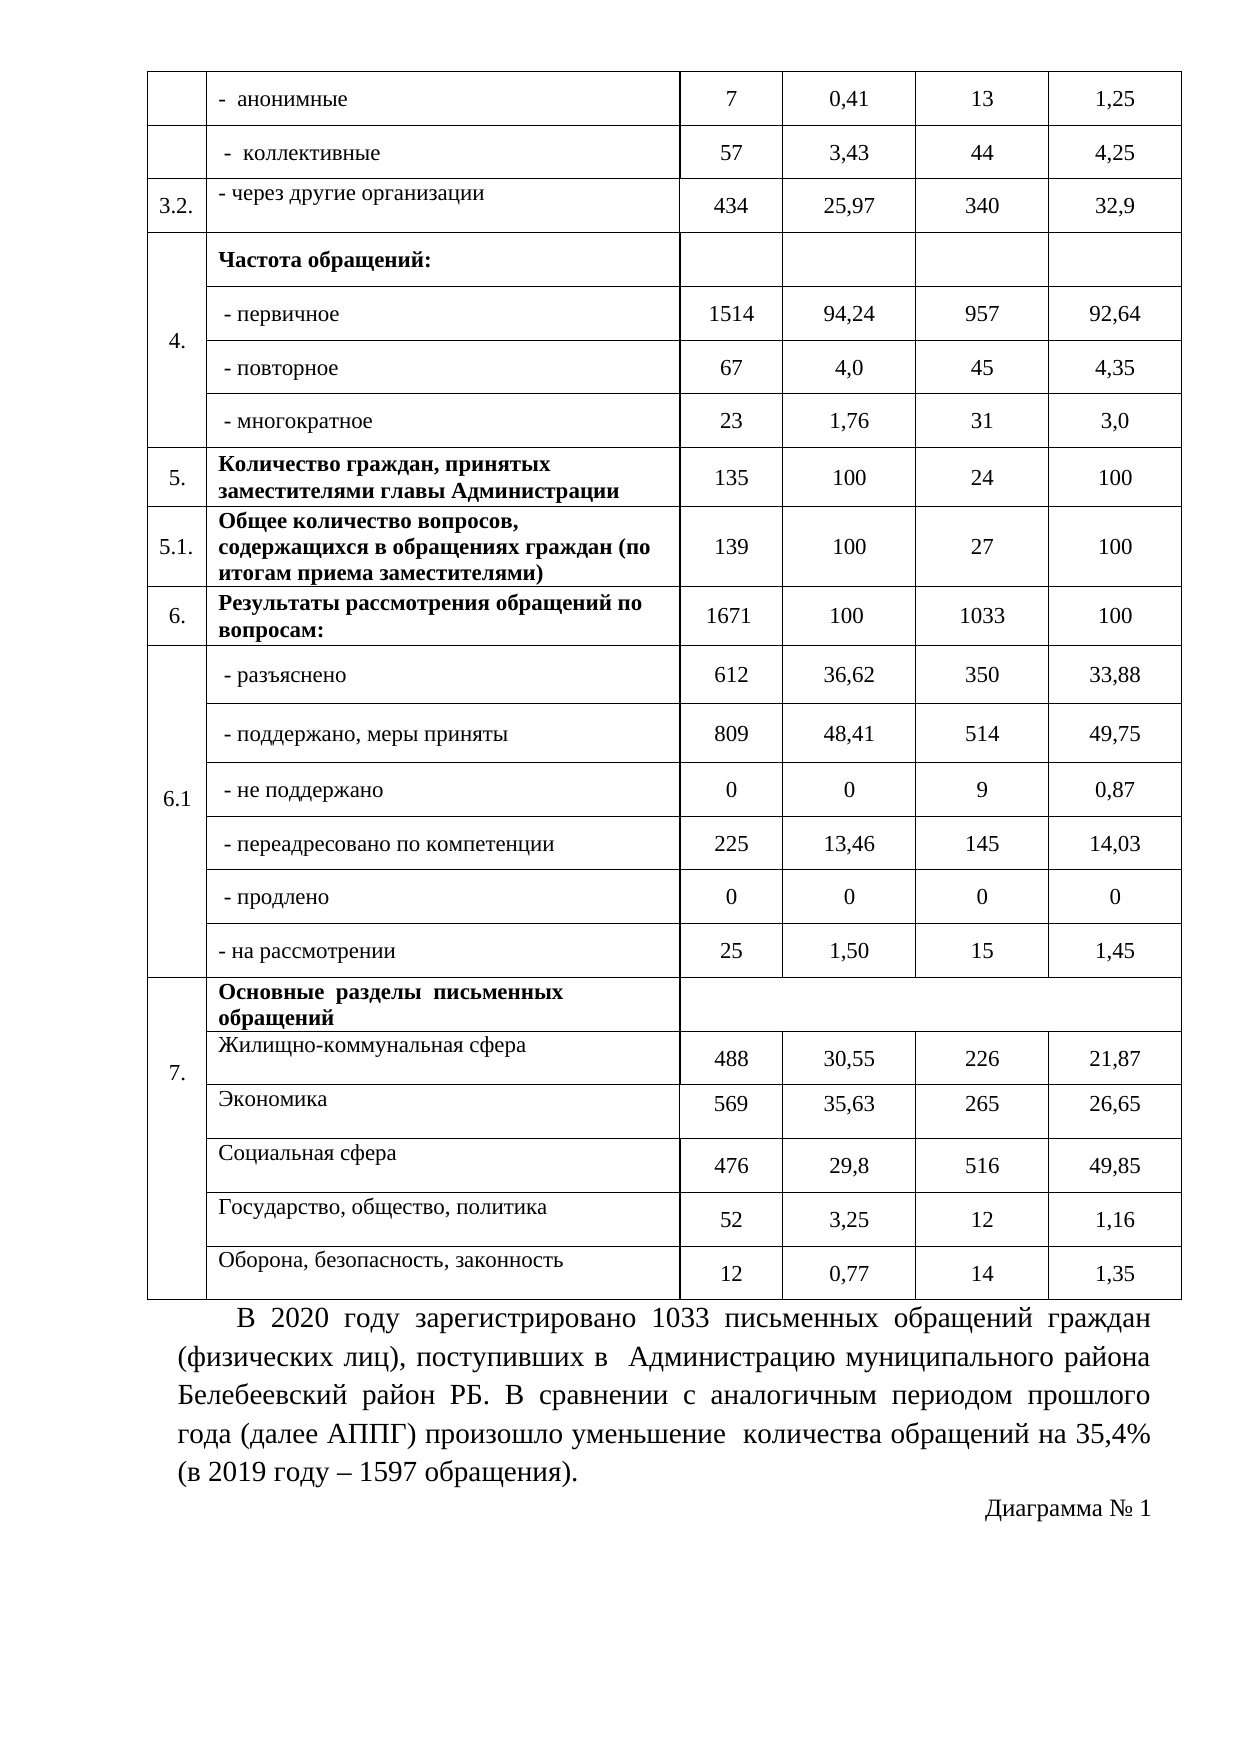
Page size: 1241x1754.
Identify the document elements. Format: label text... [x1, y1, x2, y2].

table_cell 0 [783, 870, 915, 923]
table_cell 3,43 [783, 126, 915, 178]
table_cell Экономика [207, 1085, 679, 1138]
table_cell 100 [1049, 587, 1181, 644]
table_cell 0 [783, 763, 915, 816]
table_cell 26,65 [1049, 1085, 1181, 1138]
table_cell - не поддержано [207, 763, 679, 816]
text Диаграмма № 1 [177, 1493, 1152, 1522]
table_cell 100 [1049, 448, 1181, 506]
table_cell 1,25 [1049, 72, 1181, 124]
table_cell 100 [783, 507, 915, 586]
table_cell 0 [1049, 870, 1181, 923]
table_cell 27 [916, 507, 1048, 586]
table_cell 0,77 [783, 1247, 915, 1299]
table_cell - коллективные [207, 126, 679, 178]
table_cell [681, 978, 1181, 1031]
table_cell 7 [681, 72, 782, 124]
table_cell Оборона, безопасность, законность [207, 1247, 679, 1299]
table_cell - разъяснено [207, 646, 679, 703]
table_cell 145 [916, 817, 1048, 869]
table_cell 225 [681, 817, 782, 869]
table_cell 44 [916, 126, 1048, 178]
table_cell 1,45 [1049, 924, 1181, 977]
table_cell 340 [916, 179, 1048, 232]
table_cell 100 [1049, 507, 1181, 586]
table_cell 957 [916, 287, 1048, 339]
table_cell 350 [916, 646, 1048, 703]
table_cell 14,03 [1049, 817, 1181, 869]
table_cell 1,16 [1049, 1193, 1181, 1246]
table_cell 35,63 [783, 1085, 915, 1138]
table_cell 612 [681, 646, 782, 703]
table_cell 33,88 [1049, 646, 1181, 703]
table_cell 139 [681, 507, 782, 586]
table_cell 6. [148, 587, 206, 644]
table_cell - переадресовано по компетенции [207, 817, 679, 869]
table_cell 21,87 [1049, 1032, 1181, 1084]
table_cell 3.2. [148, 179, 206, 232]
table_cell - анонимные [207, 72, 679, 124]
table_cell 226 [916, 1032, 1048, 1084]
table_cell 14 [916, 1247, 1048, 1299]
table_cell 49,85 [1049, 1139, 1181, 1192]
table_cell 1,76 [783, 394, 915, 447]
table_cell 36,62 [783, 646, 915, 703]
table_cell 1514 [681, 287, 782, 339]
table_cell Государство, общество, политика [207, 1193, 679, 1246]
table_cell 32,9 [1049, 179, 1181, 232]
table_cell 434 [680, 179, 782, 232]
table_cell - повторное [207, 341, 679, 393]
table_cell [783, 233, 915, 286]
table_cell 94,24 [783, 287, 915, 339]
table_cell 52 [681, 1193, 782, 1246]
table_cell 67 [681, 341, 782, 393]
table_cell [1049, 233, 1181, 286]
table_cell 4,25 [1049, 126, 1181, 178]
table_cell 92,64 [1049, 287, 1181, 339]
table_cell 0 [916, 870, 1048, 923]
table_cell 514 [916, 704, 1048, 762]
table_cell 476 [681, 1139, 782, 1192]
table_cell 0,41 [783, 72, 915, 124]
table_cell 4,35 [1049, 341, 1181, 393]
table_cell 1,50 [783, 924, 915, 977]
table_cell 29,8 [783, 1139, 915, 1192]
table_cell - продлено [207, 870, 679, 923]
table_cell 265 [916, 1085, 1048, 1138]
table_cell 13,46 [783, 817, 915, 869]
table_cell 4. [148, 233, 206, 447]
table_cell Количество граждан, принятых заместителями главы Администрации [207, 448, 679, 506]
table_cell 45 [916, 341, 1048, 393]
table_cell 100 [783, 448, 915, 506]
table_cell - на рассмотрении [207, 924, 679, 977]
table_cell 100 [783, 587, 915, 644]
table_cell 1033 [916, 587, 1048, 644]
table_cell 4,0 [783, 341, 915, 393]
table_cell Частота обращений: [207, 233, 679, 286]
table_cell 49,75 [1049, 704, 1181, 762]
table_cell 5. [148, 448, 206, 506]
table_cell 48,41 [783, 704, 915, 762]
table_cell 12 [681, 1247, 782, 1299]
table_cell 0,87 [1049, 763, 1181, 816]
table_cell 569 [680, 1085, 782, 1138]
table_cell 13 [916, 72, 1048, 124]
table_cell 25 [681, 924, 782, 977]
table_cell 15 [916, 924, 1048, 977]
table_cell 23 [681, 394, 782, 447]
table_cell 0 [681, 870, 782, 923]
table_cell 3,0 [1049, 394, 1181, 447]
table_cell 3,25 [783, 1193, 915, 1246]
table_cell 30,55 [783, 1032, 915, 1084]
table_cell 9 [916, 763, 1048, 816]
table_cell 5.1. [148, 507, 206, 586]
table_cell Социальная сфера [207, 1139, 679, 1192]
table_cell - поддержано, меры приняты [207, 704, 679, 762]
table_cell Результаты рассмотрения обращений по вопросам: [207, 587, 679, 644]
table_cell - многократное [207, 394, 679, 447]
table_cell 0 [681, 763, 782, 816]
table_cell - через другие организации [207, 179, 679, 232]
table_cell Основные разделы письменных обращений [207, 978, 679, 1031]
text В 2020 году зарегистрировано 1033 письменных обращений граждан (физических лиц), поступивших в Администрацию муниципального района Белебеевский район РБ. В сравнении с аналогичным периодом прошлого года (далее АППГ) произошло уменьшение количества обращений на 35,4% (в 2019 году – 1597 обращения). [177, 1300, 1152, 1488]
table_cell 516 [916, 1139, 1048, 1192]
table_cell [916, 233, 1048, 286]
table_cell 6.1 [148, 646, 206, 977]
table_cell 12 [916, 1193, 1048, 1246]
table_cell [681, 233, 782, 286]
table_cell 25,97 [783, 179, 915, 232]
table_cell 135 [681, 448, 782, 506]
table_cell 809 [681, 704, 782, 762]
table_cell [148, 72, 206, 124]
table_cell - первичное [207, 287, 679, 339]
table_cell 488 [681, 1032, 782, 1084]
table_cell 57 [681, 126, 782, 178]
table_cell 31 [916, 394, 1048, 447]
table_cell Жилищно-коммунальная сфера [207, 1032, 679, 1084]
table_cell 7. [148, 978, 206, 1299]
table_cell 1671 [681, 587, 782, 644]
table_cell 24 [916, 448, 1048, 506]
table_cell 1,35 [1049, 1247, 1181, 1299]
table_cell [148, 126, 206, 178]
table_cell Общее количество вопросов, содержащихся в обращениях граждан (по итогам приема заместителями) [207, 507, 679, 586]
